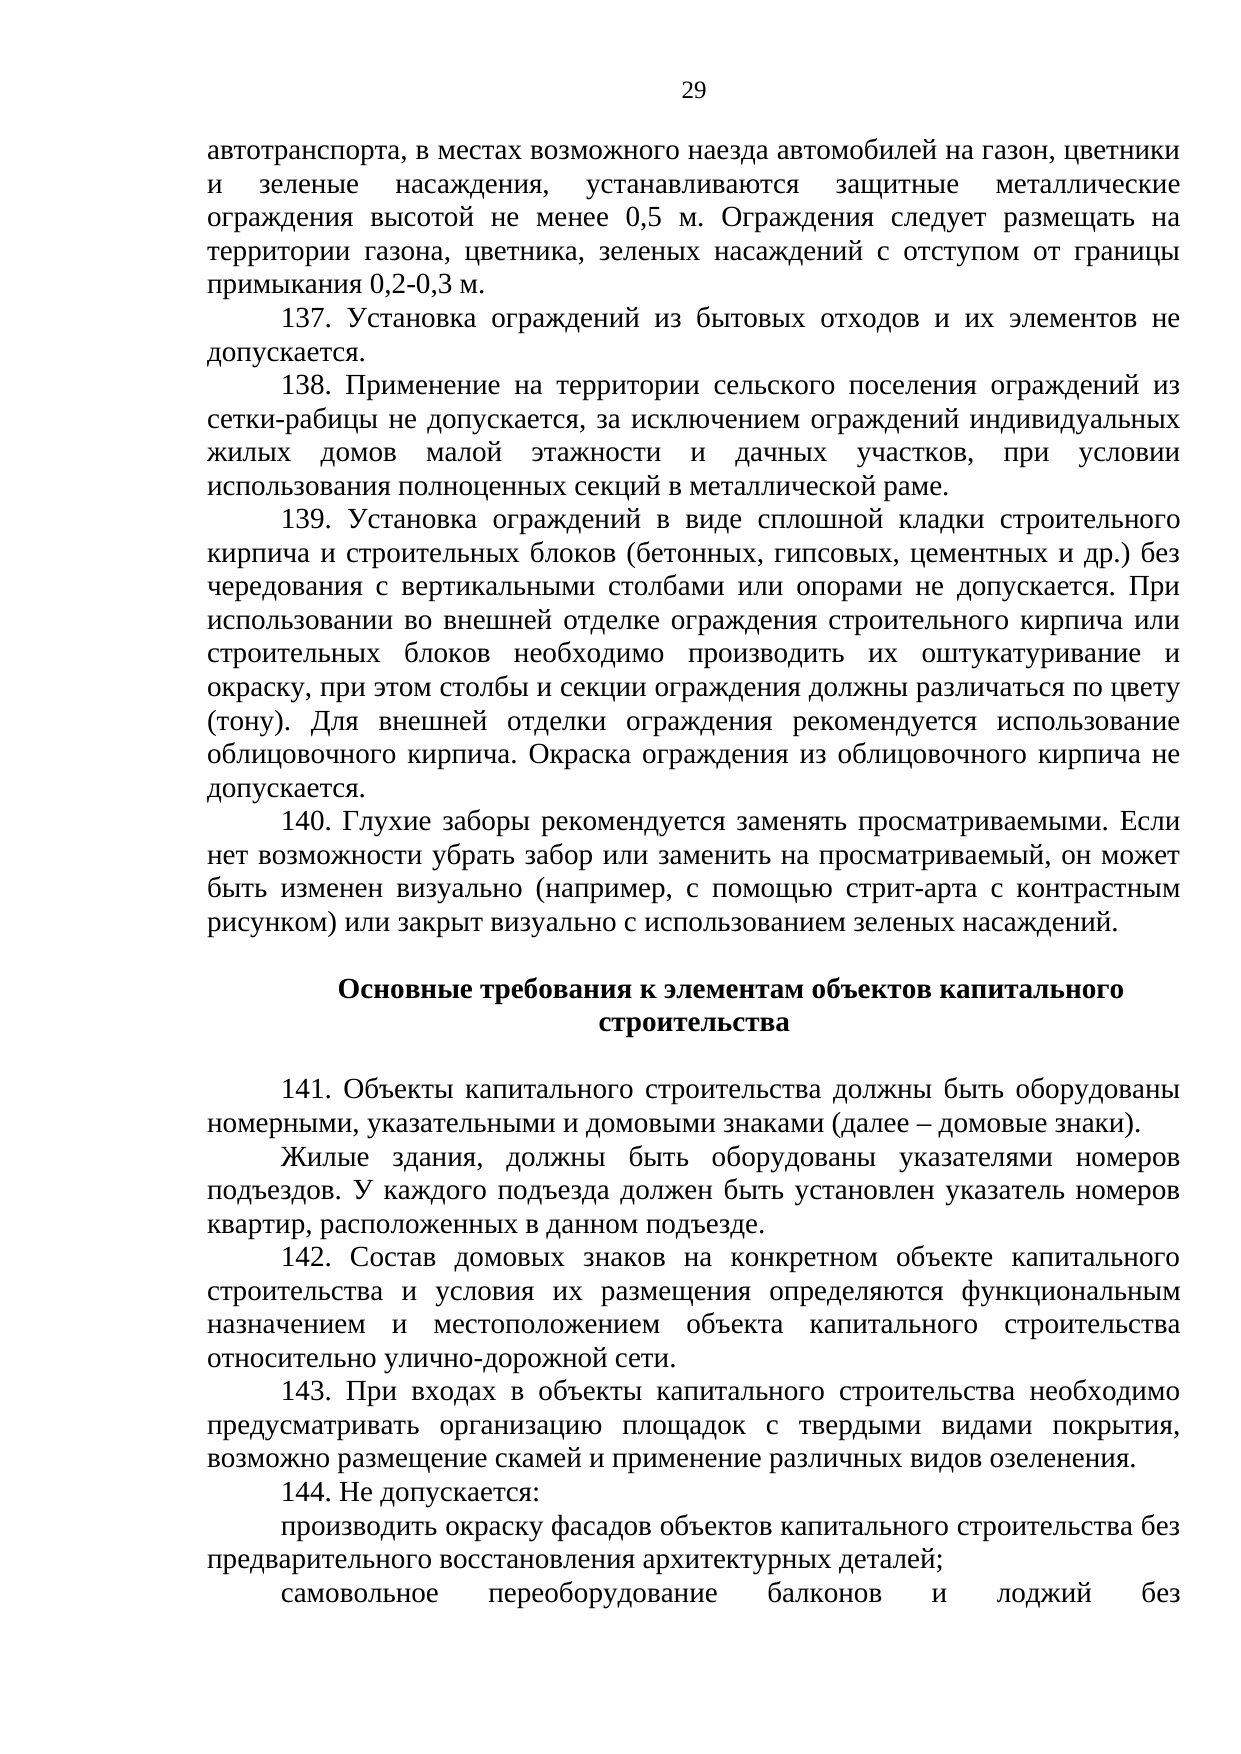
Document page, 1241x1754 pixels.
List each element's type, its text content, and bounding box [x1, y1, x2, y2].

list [207, 1575, 1181, 1608]
list 143. При входах в объекты капитального строительства необходимо предусматривать организацию площадок с твердыми видами покрытия, возможно размещение скамей и применение различных видов озеленения. [207, 1373, 1181, 1474]
list 139. Установка ограждений в виде сплошной кладки строительного кирпича и строительных блоков (бетонных, гипсовых, цементных и др.) без чередования с вертикальными столбами или опорами не допускается. При использовании во внешней отделке ограждения строительного кирпича или строительных блоков необходимо производить их оштукатуривание и окраску, при этом столбы и секции ограждения должны различаться по цвету (тону). Для внешней отделки ограждения рекомендуется использование облицовочного кирпича. Окраска ограждения из облицовочного кирпича не допускается. [207, 501, 1181, 803]
list 141. Объекты капитального строительства должны быть оборудованы номерными, указательными и домовыми знаками (далее – домовые знаки). [207, 1072, 1181, 1139]
list 137. Установка ограждений из бытовых отходов и их элементов не допускается. [207, 300, 1181, 367]
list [207, 132, 1181, 300]
list производить окраску фасадов объектов капитального строительства без предварительного восстановления архитектурных деталей; [207, 1508, 1181, 1575]
list 138. Применение на территории сельского поселения ограждений из сетки-рабицы не допускается, за исключением ограждений индивидуальных жилых домов малой этажности и дачных участков, при условии использования полноценных секций в металлической раме. [207, 367, 1181, 501]
list 140. Глухие заборы рекомендуется заменять просматриваемыми. Если нет возможности убрать забор или заменить на просматриваемый, он может быть изменен визуально (например, с помощью стрит-арта с контрастным рисунком) или закрыт визуально с использованием зеленых насаждений. [207, 803, 1181, 937]
list Основные требования к элементам объектов капитального строительства [207, 971, 1181, 1038]
list 144. Не допускается: [207, 1474, 1181, 1508]
list 142. Состав домовых знаков на конкретном объекте капитального строительства и условия их размещения определяются функциональным назначением и местоположением объекта капитального строительства относительно улично-дорожной сети. [207, 1239, 1181, 1373]
list Жилые здания, должны быть оборудованы указателями номеров подъездов. У каждого подъезда должен быть установлен указатель номеров квартир, расположенных в данном подъезде. [207, 1139, 1181, 1239]
